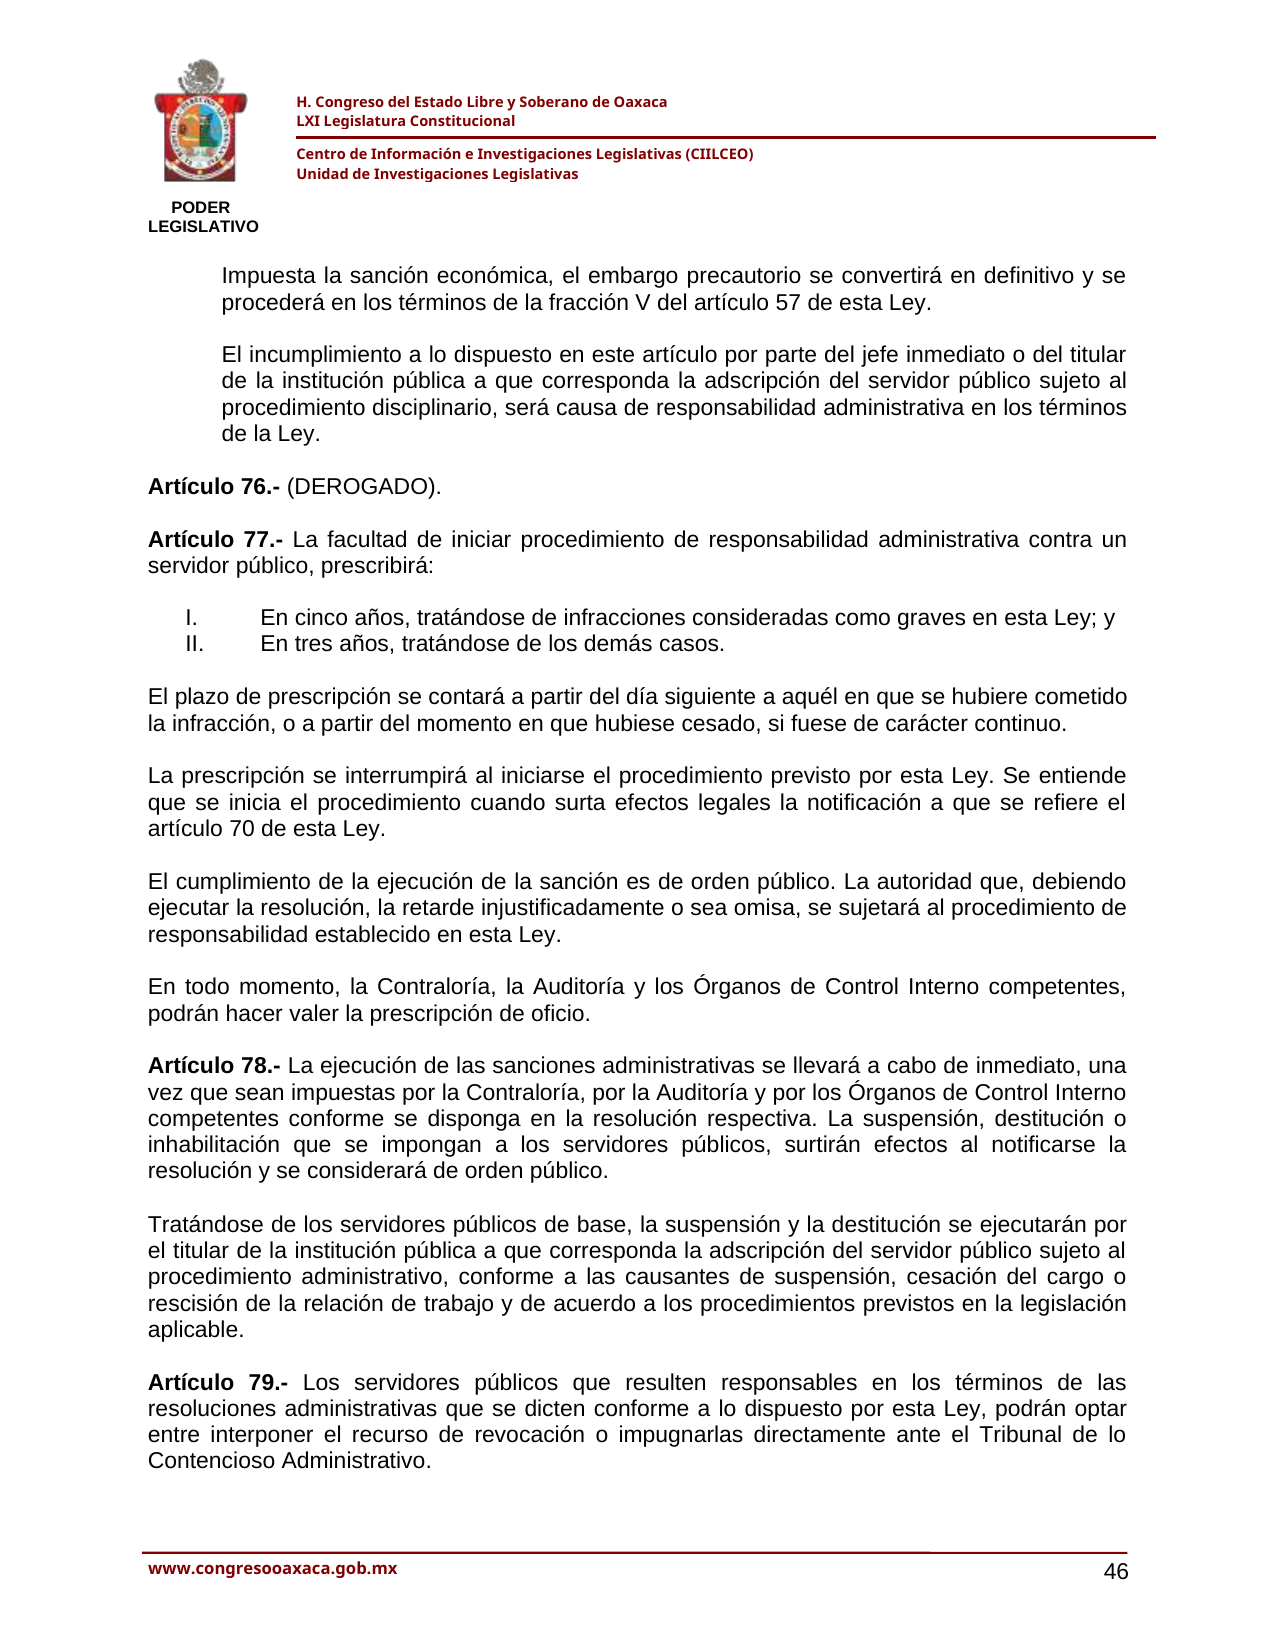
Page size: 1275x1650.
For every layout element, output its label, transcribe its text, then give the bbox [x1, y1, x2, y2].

text El cumplimiento de la ejecución de la sanción es de orden público. La autoridad que, debiendo ejecutar la resolución, la retarde injustificadamente o sea omisa, se sujetará al procedimiento de responsabilidad establecido en esta Ley. [148, 868, 1128, 947]
text La prescripción se interrumpirá al iniciarse el procedimiento previsto por esta Ley. Se entiende que se inicia el procedimiento cuando surta efectos legales la notificación a que se refiere el artículo 70 de esta Ley. [148, 762, 1128, 841]
text Artículo 78.- La ejecución de las sanciones administrativas se llevará a cabo de inmediato, una vez que sean impuestas por la Contraloría, por la Auditoría y por los Órganos de Control Interno competentes conforme se disponga en la resolución respectiva. La suspensión, destitución o inhabilitación que se impongan a los servidores públicos, surtirán efectos al notificarse la resolución y se considerará de orden público. [148, 1052, 1128, 1184]
text En todo momento, la Contraloría, la Auditoría y los Órganos de Control Interno competentes, podrán hacer valer la prescripción de oficio. [148, 973, 1127, 1026]
text Tratándose de los servidores públicos de base, la suspensión y la destitución se ejecutarán por el titular de la institución pública a que corresponda la adscripción del servidor público sujeto al procedimiento administrativo, conforme a las causantes de suspensión, cesación del cargo o rescisión de la relación de trabajo y de acuerdo a los procedimientos previstos en la legislación aplicable. [148, 1211, 1128, 1342]
text Impuesta la sanción económica, el embargo precautorio se convertirá en definitivo y se procederá en los términos de la fracción V del artículo 57 de esta Ley. [221, 262, 1127, 315]
text Artículo 77.- La facultad de iniciar procedimiento de responsabilidad administrativa contra un servidor público, prescribirá: [148, 526, 1128, 578]
text Artículo 79.- Los servidores públicos que resulten responsables en los términos de las resoluciones administrativas que se dicten conforme a lo dispuesto por esta Ley, podrán optar entre interponer el recurso de revocación o impugnarlas directamente ante el Tribunal de lo Contencioso Administrativo. [148, 1368, 1127, 1474]
text Artículo 76.- (DEROGADO). [148, 473, 1139, 499]
text El incumplimiento a lo dispuesto en este artículo por parte del jefe inmediato o del titular de la institución pública a que corresponda la adscripción del servidor público sujeto al procedimiento disciplinario, será causa de responsabilidad administrativa en los términos de la Ley. [221, 341, 1128, 447]
picture [147, 57, 256, 185]
list En tres años, tratándose de los demás casos. [185, 631, 1139, 657]
list En cinco años, tratándose de infracciones consideradas como graves en esta Ley; y [185, 604, 1139, 631]
text El plazo de prescripción se contará a partir del día siguiente a aquél en que se hubiere cometido la infracción, o a partir del momento en que hubiese cesado, si fuese de carácter continuo. [148, 683, 1128, 736]
